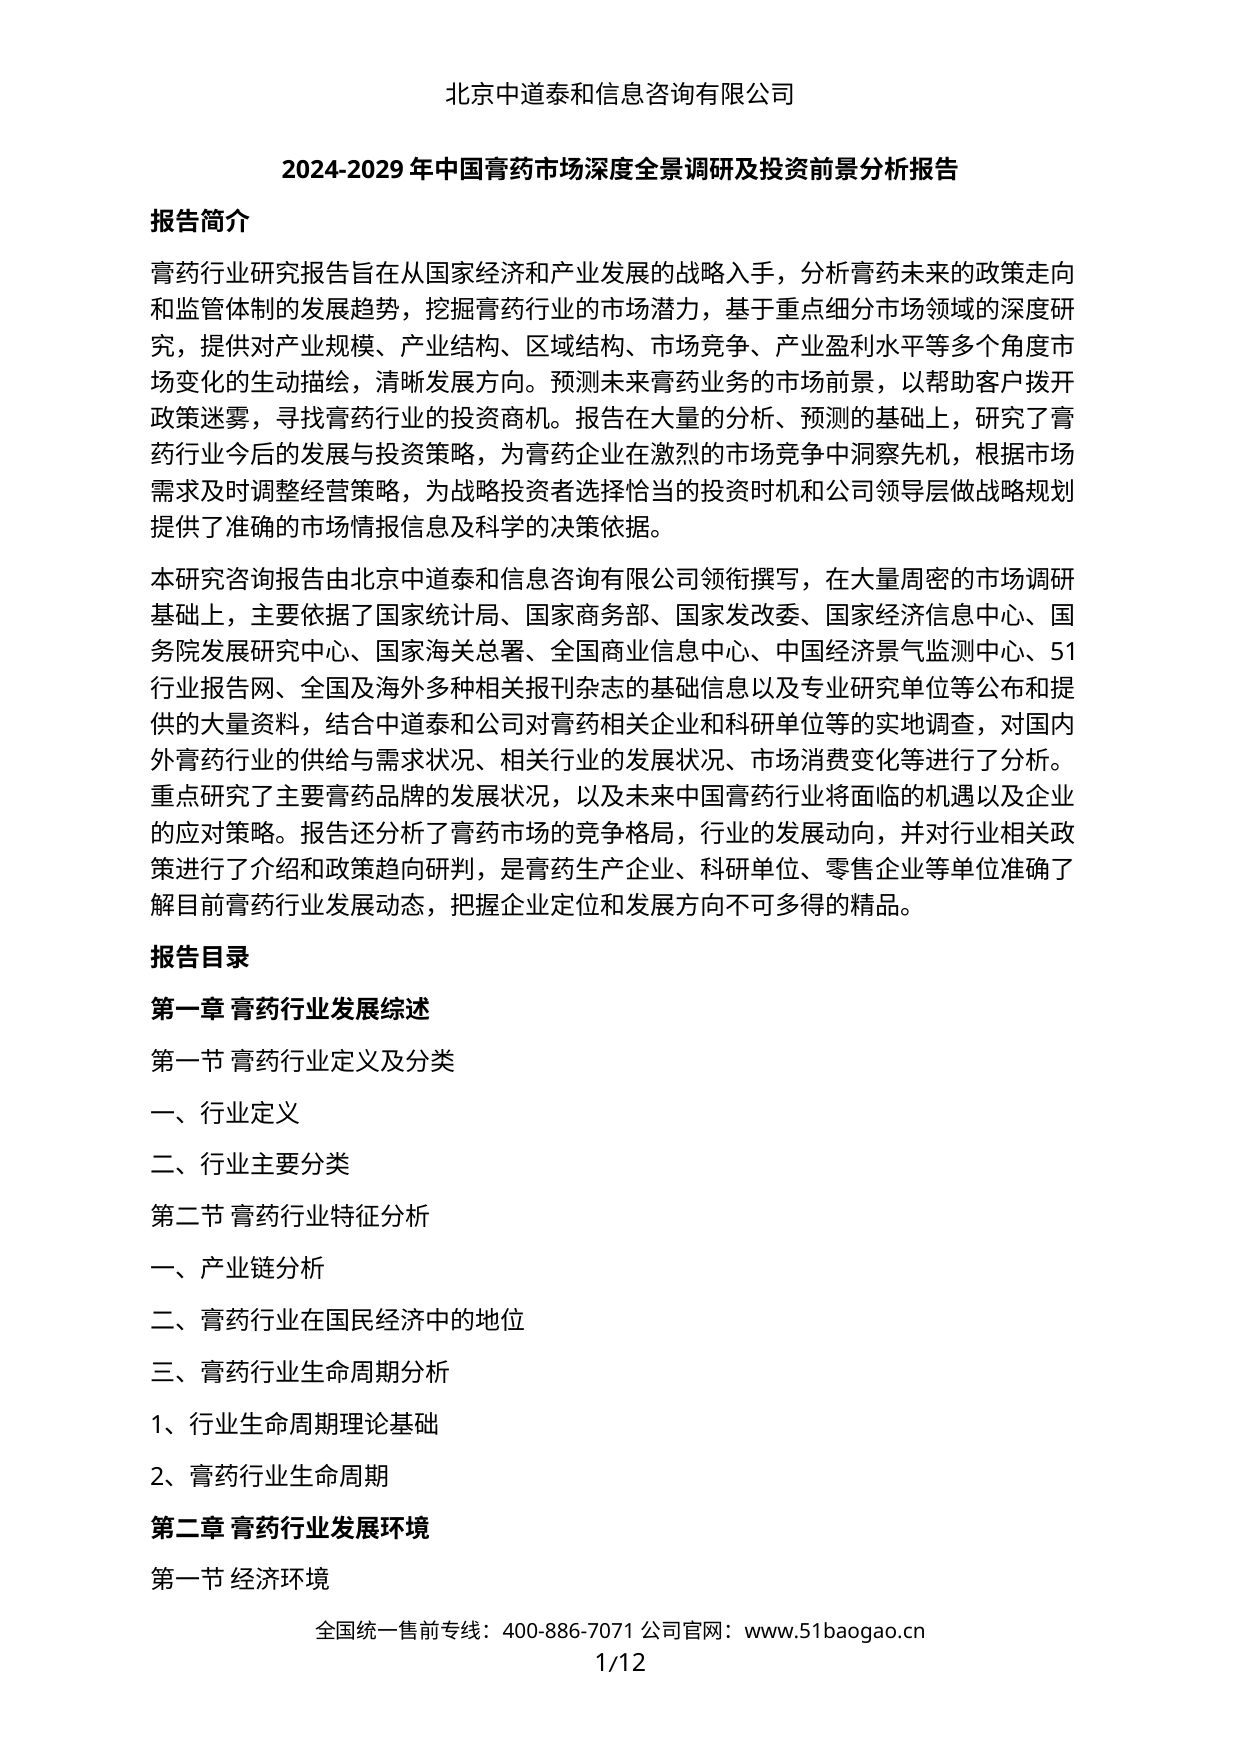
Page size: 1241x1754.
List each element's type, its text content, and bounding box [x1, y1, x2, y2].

text 膏药行业研究报告旨在从国家经济和产业发展的战略入手，分析膏药未来的政策走向和监管体制的发展趋势，挖掘膏药行业的市场潜力，基于重点细分市场领域的深度研究，提供对产业规模、产业结构、区域结构、市场竞争、产业盈利水平等多个角度市场变化的生动描绘，清晰发展方向。预测未来膏药业务的市场前景，以帮助客户拨开政策迷雾，寻找膏药行业的投资商机。报告在大量的分析、预测的基础上，研究了膏药行业今后的发展与投资策略，为膏药企业在激烈的市场竞争中洞察先机，根据市场需求及时调整经营策略，为战略投资者选择恰当的投资时机和公司领导层做战略规划提供了准确的市场情报信息及科学的决策依据。 [150, 254, 1090, 544]
text 三、膏药行业生命周期分析 [150, 1352, 1090, 1389]
text 二、膏药行业在国民经济中的地位 [150, 1301, 1090, 1337]
text 2、膏药行业生命周期 [150, 1456, 1090, 1492]
text 一、产业链分析 [150, 1249, 1090, 1285]
text 第一节 膏药行业定义及分类 [150, 1041, 1090, 1077]
text 本研究咨询报告由北京中道泰和信息咨询有限公司领衔撰写，在大量周密的市场调研基础上，主要依据了国家统计局、国家商务部、国家发改委、国家经济信息中心、国务院发展研究中心、国家海关总署、全国商业信息中心、中国经济景气监测中心、51行业报告网、全国及海外多种相关报刊杂志的基础信息以及专业研究单位等公布和提供的大量资料，结合中道泰和公司对膏药相关企业和科研单位等的实地调查，对国内外膏药行业的供给与需求状况、相关行业的发展状况、市场消费变化等进行了分析。重点研究了主要膏药品牌的发展状况，以及未来中国膏药行业将面临的机遇以及企业的应对策略。报告还分析了膏药市场的竞争格局，行业的发展动向，并对行业相关政策进行了介绍和政策趋向研判，是膏药生产企业、科研单位、零售企业等单位准确了解目前膏药行业发展动态，把握企业定位和发展方向不可多得的精品。 [150, 559, 1090, 922]
text 第二章 膏药行业发展环境 [150, 1508, 1090, 1544]
text 二、行业主要分类 [150, 1145, 1090, 1181]
text 报告目录 [150, 937, 1090, 974]
text 第一节 经济环境 [150, 1560, 1090, 1596]
text 1、行业生命周期理论基础 [150, 1404, 1090, 1441]
text 2024-2029年中国膏药市场深度全景调研及投资前景分析报告 [150, 150, 1090, 186]
text 报告简介 [150, 202, 1090, 238]
text 第二节 膏药行业特征分析 [150, 1197, 1090, 1233]
text 第一章 膏药行业发展综述 [150, 989, 1090, 1026]
text 一、行业定义 [150, 1093, 1090, 1129]
